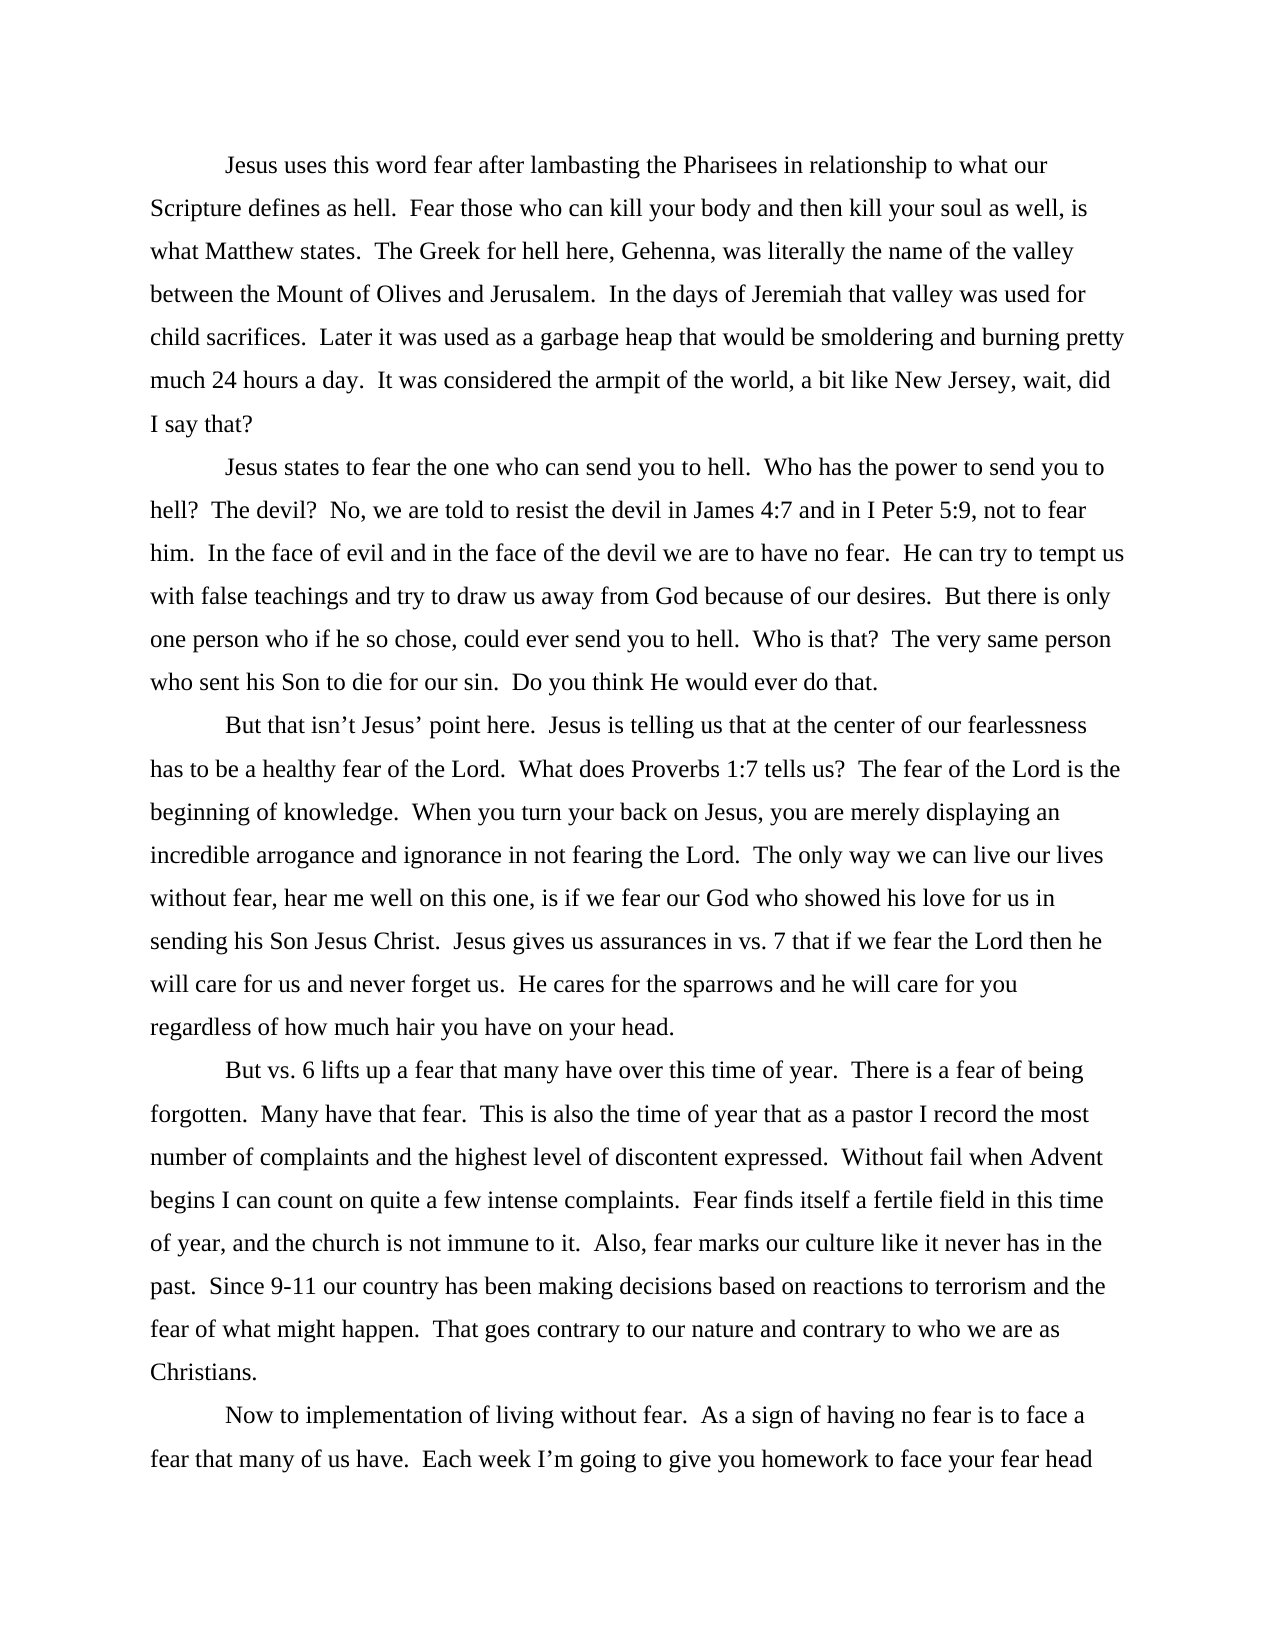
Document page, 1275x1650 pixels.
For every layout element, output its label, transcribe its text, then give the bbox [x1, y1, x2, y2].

text But that isn’t Jesus’ point here. Jesus is telling us that at the center of our fearlessness has to be a healthy fear of the Lord. What does Proverbs 1:7 tells us? The fear of the Lord is the beginning of knowledge. When you turn your back on Jesus, you are merely displaying an incredible arrogance and ignorance in not fearing the Lord. The only way we can live our lives without fear, hear me well on this one, is if we fear our God who showed his love for us in sending his Son Jesus Christ. Jesus gives us assurances in vs. 7 that if we fear the Lord then he will care for us and never forget us. He cares for the sparrows and he will care for you regardless of how much hair you have on your head. [150, 711, 1125, 1041]
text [150, 1401, 1125, 1472]
text Jesus states to fear the one who can send you to hell. Who has the power to send you to hell? The devil? No, we are told to resist the devil in James 4:7 and in I Peter 5:9, not to fear him. In the face of evil and in the face of the devil we are to have no fear. He can try to tempt us with false teachings and try to draw us away from God because of our desires. But there is only one person who if he so chose, could ever send you to hell. Who is that? The very same person who sent his Son to die for our sin. Do you think He would ever do that. [150, 452, 1125, 696]
text Jesus uses this word fear after lambasting the Pharisees in relationship to what our Scripture defines as hell. Fear those who can kill your body and then kill your soul as well, is what Matthew states. The Greek for hell here, Gehenna, was literally the name of the valley between the Mount of Olives and Jerusalem. In the days of Jeremiah that valley was used for child sacrifices. Later it was used as a garbage heap that would be smoldering and burning pretty much 24 hours a day. It was considered the armpit of the world, a bit like New Jersey, wait, did I say that? [150, 150, 1125, 437]
text But vs. 6 lifts up a fear that many have over this time of year. There is a fear of being forgotten. Many have that fear. This is also the time of year that as a pastor I record the most number of complaints and the highest level of discontent expressed. Without fail when Advent begins I can count on quite a few intense complaints. Fear finds itself a fertile field in this time of year, and the church is not immune to it. Also, fear marks our culture like it never has in the past. Since 9-11 our country has been making decisions based on reactions to terrorism and the fear of what might happen. That goes contrary to our nature and contrary to who we are as Christians. [150, 1056, 1125, 1386]
